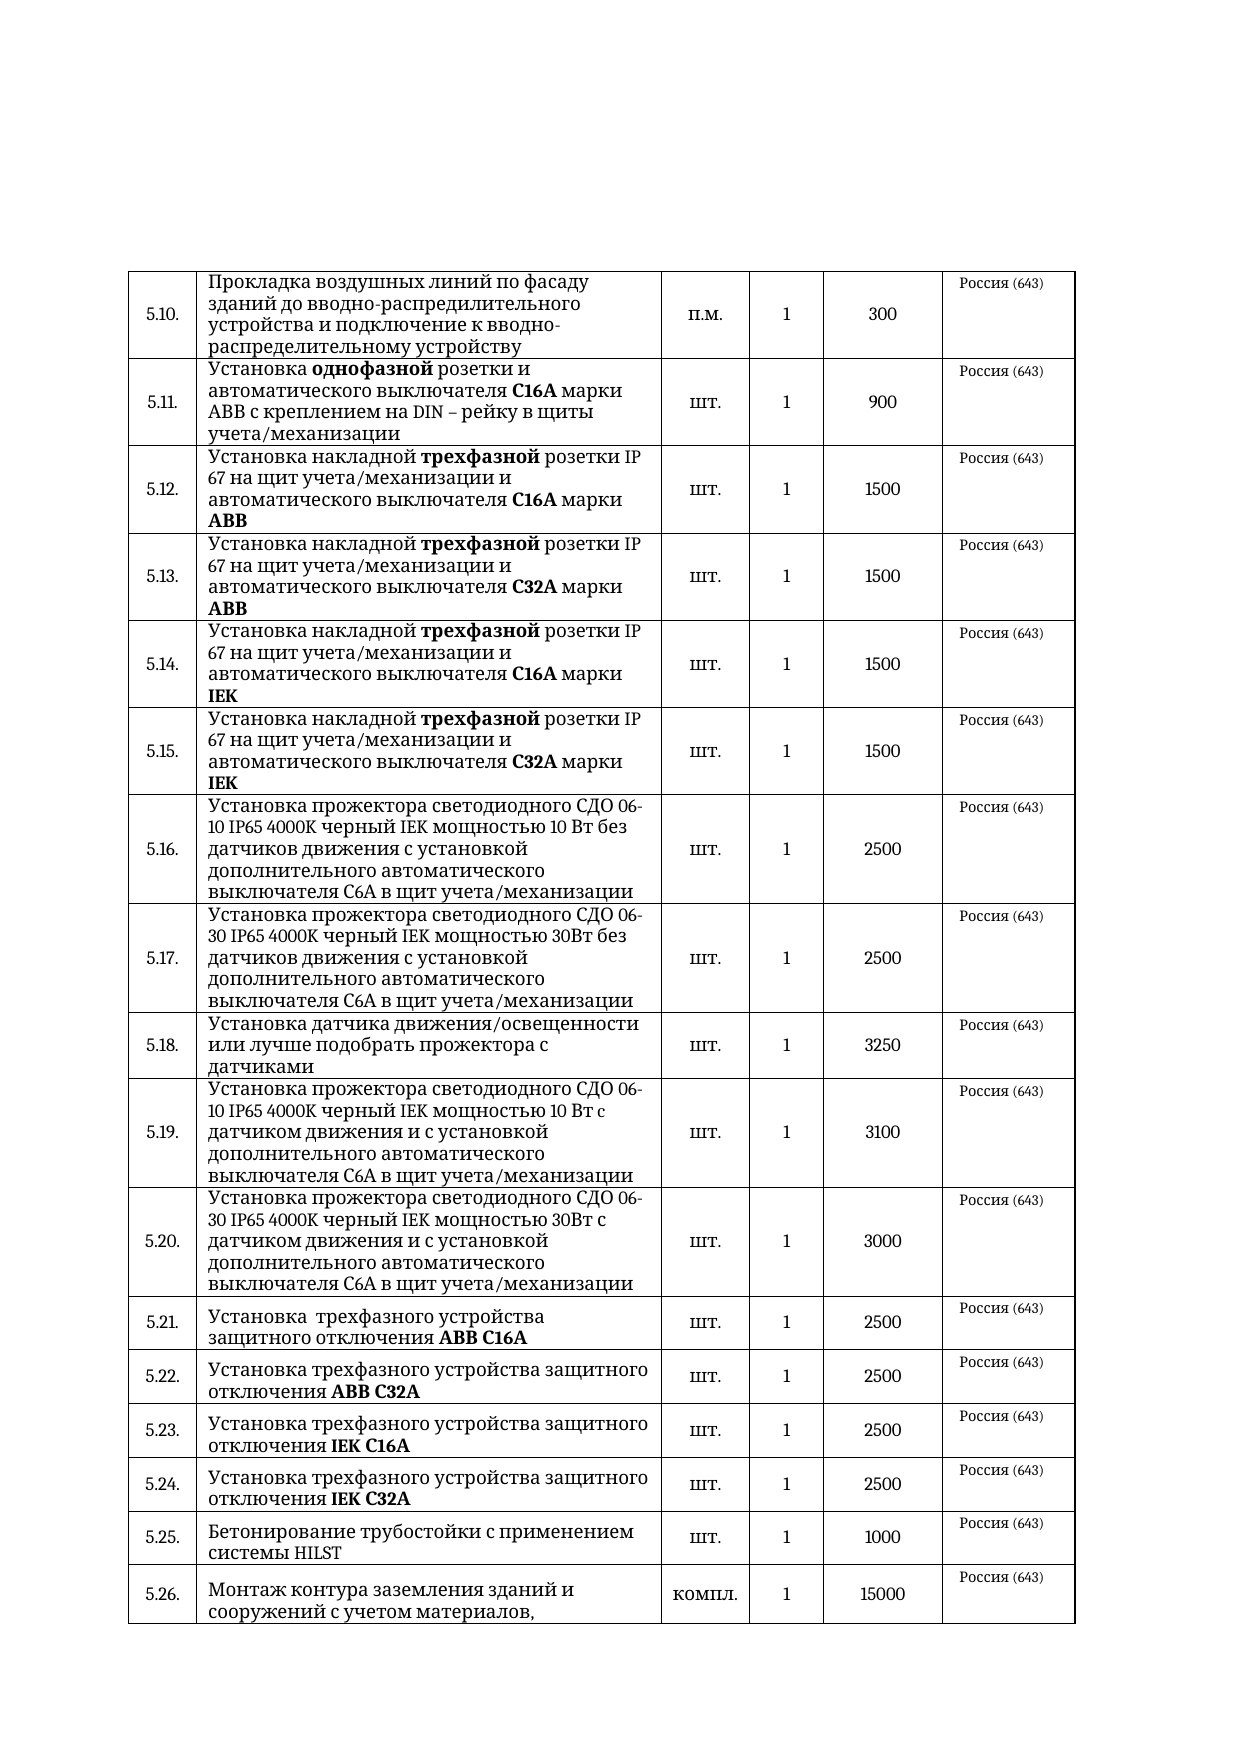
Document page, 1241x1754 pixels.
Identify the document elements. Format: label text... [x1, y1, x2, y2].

table_cell 15000 [824, 1565, 942, 1623]
table_cell шт. [662, 1512, 749, 1564]
table_cell Россия (643) [943, 534, 1074, 620]
table_cell 5.13. [129, 534, 196, 620]
table_cell п.м. [662, 272, 749, 358]
table_cell Установка однофазной розетки и автоматического выключателя С16А марки АВВ с креплением на DIN – рейку в щиты учета/механизации [197, 359, 661, 445]
table_cell 5.14. [129, 621, 196, 707]
table_cell Установка трехфазного устройства защитного отключения АВВ С32А [197, 1350, 661, 1403]
table_cell 5.22. [129, 1350, 196, 1403]
table_cell Россия (643) [943, 1013, 1074, 1078]
table_cell 1 [750, 1458, 823, 1511]
table_cell Россия (643) [943, 1512, 1074, 1564]
table_cell 2500 [824, 904, 942, 1012]
table_cell Россия (643) [943, 446, 1074, 532]
table_cell шт. [662, 1350, 749, 1403]
table_cell шт. [662, 1404, 749, 1457]
table_cell Установка трехфазного устройства защитного отключения IEK С32А [197, 1458, 661, 1511]
table_cell 5.12. [129, 446, 196, 532]
table_cell шт. [662, 904, 749, 1012]
table_cell 2500 [824, 1297, 942, 1349]
table_cell 5.16. [129, 795, 196, 903]
table_cell 900 [824, 359, 942, 445]
table_cell 3100 [824, 1079, 942, 1187]
table_cell 1 [750, 1565, 823, 1623]
table_cell шт. [662, 359, 749, 445]
table_cell 5.18. [129, 1013, 196, 1078]
table_cell 3000 [824, 1188, 942, 1296]
table_cell шт. [662, 795, 749, 903]
table_cell Установка прожектора светодиодного СДО 06-30 IP65 4000K черный IEK мощностью 30Вт с датчиком движения и с установкой дополнительного автоматического выключателя С6А в щит учета/механизации [197, 1188, 661, 1296]
table_cell Россия (643) [943, 359, 1074, 445]
table_cell Установка накладной трехфазной розетки IP 67 на щит учета/механизации и автоматического выключателя С32А марки АВВ [197, 534, 661, 620]
table_cell 1000 [824, 1512, 942, 1564]
table_cell 1500 [824, 534, 942, 620]
table_cell 5.20. [129, 1188, 196, 1296]
table_cell 1 [750, 1013, 823, 1078]
table_cell 1 [750, 1297, 823, 1349]
table_cell шт. [662, 708, 749, 794]
table_cell Россия (643) [943, 1079, 1074, 1187]
table_cell Установка накладной трехфазной розетки IP 67 на щит учета/механизации и автоматического выключателя С16А марки АВВ [197, 446, 661, 532]
table_cell Установка трехфазного устройства защитного отключения АВВ С16А [197, 1297, 661, 1349]
table_cell Установка прожектора светодиодного СДО 06-30 IP65 4000K черный IEK мощностью 30Вт без датчиков движения с установкой дополнительного автоматического выключателя С6А в щит учета/механизации [197, 904, 661, 1012]
table_cell 1 [750, 904, 823, 1012]
table_cell 5.11. [129, 359, 196, 445]
table_cell шт. [662, 1458, 749, 1511]
table_cell 1 [750, 359, 823, 445]
table_cell 2500 [824, 1404, 942, 1457]
table_cell 1 [750, 621, 823, 707]
table_cell Россия (643) [943, 1458, 1074, 1511]
table_cell 300 [824, 272, 942, 358]
table_cell Россия (643) [943, 904, 1074, 1012]
table_cell 5.24. [129, 1458, 196, 1511]
table_cell Установка накладной трехфазной розетки IP 67 на щит учета/механизации и автоматического выключателя С16А марки IEK [197, 621, 661, 707]
table_cell Россия (643) [943, 1404, 1074, 1457]
table_cell 5.21. [129, 1297, 196, 1349]
table_cell 1 [750, 1350, 823, 1403]
table_cell 1500 [824, 621, 942, 707]
table_cell Установка прожектора светодиодного СДО 06-10 IP65 4000K черный IEK мощностью 10 Вт c датчиком движения и с установкой дополнительного автоматического выключателя С6А в щит учета/механизации [197, 1079, 661, 1187]
table_cell 2500 [824, 795, 942, 903]
table_cell Россия (643) [943, 272, 1074, 358]
table_cell Россия (643) [943, 795, 1074, 903]
table_cell 3250 [824, 1013, 942, 1078]
table_cell 1 [750, 272, 823, 358]
table_cell Россия (643) [943, 1350, 1074, 1403]
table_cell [197, 1565, 661, 1623]
table_cell 5.19. [129, 1079, 196, 1187]
table_cell Россия (643) [943, 1565, 1074, 1623]
table_cell 1 [750, 1512, 823, 1564]
table_cell шт. [662, 1188, 749, 1296]
table_cell 1 [750, 1079, 823, 1187]
table_cell 2500 [824, 1458, 942, 1511]
table_cell шт. [662, 1013, 749, 1078]
table_cell 1 [750, 1404, 823, 1457]
table_cell 1 [750, 1188, 823, 1296]
table_cell 1 [750, 708, 823, 794]
table_cell 1 [750, 795, 823, 903]
table_cell Установка трехфазного устройства защитного отключения IEK С16А [197, 1404, 661, 1457]
table_cell 5.25. [129, 1512, 196, 1564]
table_cell шт. [662, 1079, 749, 1187]
table_cell Установка прожектора светодиодного СДО 06-10 IP65 4000K черный IEK мощностью 10 Вт без датчиков движения с установкой дополнительного автоматического выключателя С6А в щит учета/механизации [197, 795, 661, 903]
table_cell 5.26. [129, 1565, 196, 1623]
table_cell 1500 [824, 446, 942, 532]
table_cell Россия (643) [943, 1297, 1074, 1349]
table_cell Россия (643) [943, 1188, 1074, 1296]
table_cell компл. [662, 1565, 749, 1623]
table_cell 5.15. [129, 708, 196, 794]
table_cell шт. [662, 1297, 749, 1349]
table_cell Россия (643) [943, 708, 1074, 794]
table_cell Установка датчика движения/освещенности или лучше подобрать прожектора с датчиками [197, 1013, 661, 1078]
table_cell 1500 [824, 708, 942, 794]
table_cell 2500 [824, 1350, 942, 1403]
table_cell шт. [662, 534, 749, 620]
table_cell 1 [750, 534, 823, 620]
table_cell 5.10. [129, 272, 196, 358]
table_cell Бетонирование трубостойки с применением системы HILST [197, 1512, 661, 1564]
table_cell Россия (643) [943, 621, 1074, 707]
table_cell шт. [662, 446, 749, 532]
table_cell 1 [750, 446, 823, 532]
table_cell Установка накладной трехфазной розетки IP 67 на щит учета/механизации и автоматического выключателя С32А марки IEK [197, 708, 661, 794]
table_cell 5.17. [129, 904, 196, 1012]
table_cell шт. [662, 621, 749, 707]
table_cell 5.23. [129, 1404, 196, 1457]
table_cell Прокладка воздушных линий по фасаду зданий до вводно-распредилительного устройства и подключение к вводно-распределительному устройству [197, 272, 661, 358]
